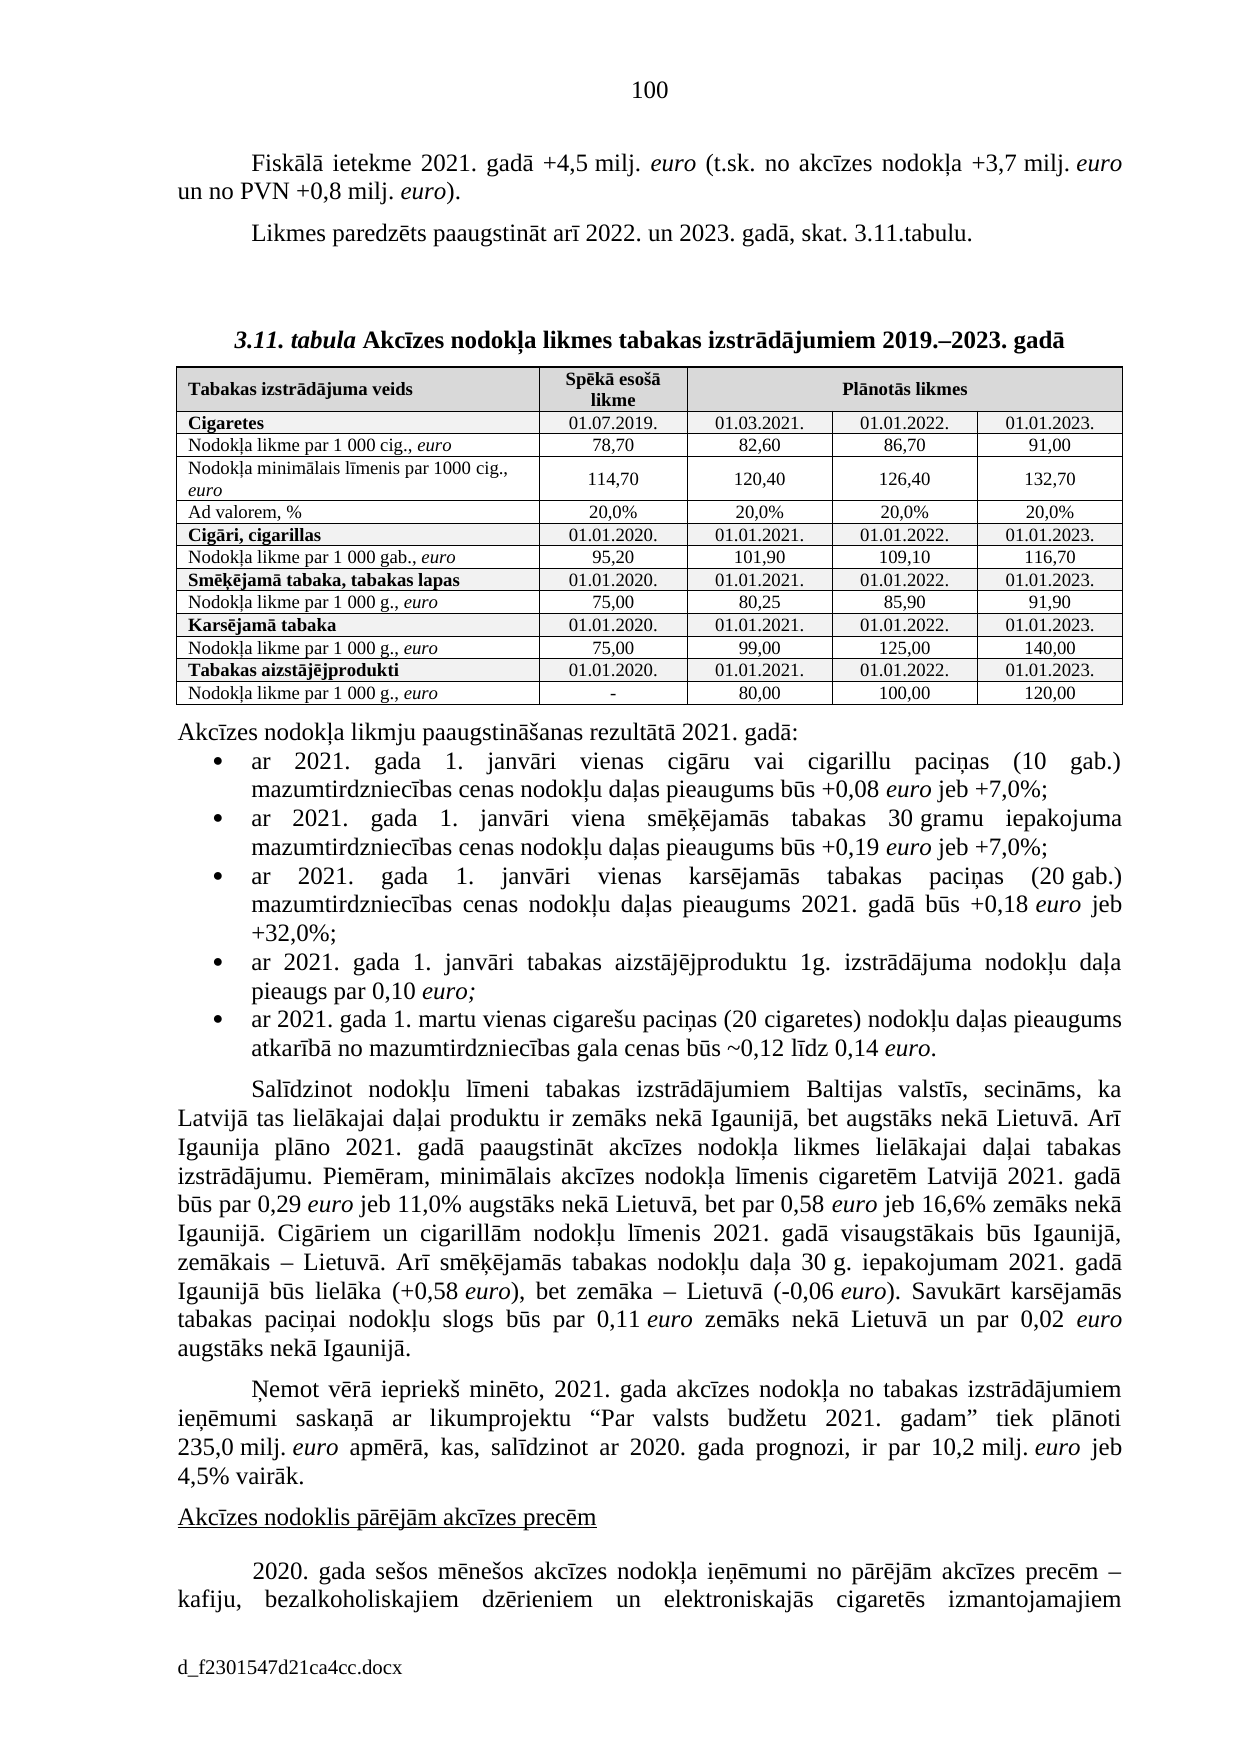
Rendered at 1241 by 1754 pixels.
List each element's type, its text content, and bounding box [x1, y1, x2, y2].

table_cell 01.01.2020. [540, 659, 687, 681]
table_cell 01.01.2021. [688, 614, 832, 636]
table_header Tabakas izstrādājuma veids [177, 368, 539, 411]
table_cell 01.01.2021. [688, 524, 832, 545]
table_cell 01.01.2023. [978, 614, 1122, 636]
table_cell 101,90 [688, 546, 832, 568]
table_cell 78,70 [540, 434, 687, 456]
table_cell 125,00 [833, 637, 977, 658]
table_cell 20,0% [688, 501, 832, 523]
text Akcīzes nodoklis pārējām akcīzes precēm [177, 1502, 1122, 1531]
text Akcīzes nodokļa likmju paaugstināšanas rezultātā 2021. gadā: [177, 717, 1122, 746]
table_cell 20,0% [540, 501, 687, 523]
table_cell 109,10 [833, 546, 977, 568]
list ar 2021. gada 1. janvāri vienas cigāru vai cigarillu paciņas (10 gab.) mazumtirdzniecības cenas nodokļu daļas pieaugums būs +0,08 euro jeb +7,0%; [214, 746, 1122, 803]
table_cell 01.01.2022. [833, 614, 977, 636]
table_cell Cigāri, cigarillas [177, 524, 539, 545]
table_cell 95,20 [540, 546, 687, 568]
table_cell Karsējamā tabaka [177, 614, 539, 636]
table_cell 120,40 [688, 457, 832, 500]
text 3.11. tabula Akcīzes nodokļa likmes tabakas izstrādājumiem 2019.–2023. gadā [177, 325, 1122, 354]
table_cell 01.01.2020. [540, 614, 687, 636]
table_cell - [540, 682, 687, 703]
text Ņemot vērā iepriekš minēto, 2021. gada akcīzes nodokļa no tabakas izstrādājumiem ieņēmumi saskaņā ar likumprojektu “Par valsts budžetu 2021. gadam” tiek plānoti 235,0 milj. euro apmērā, kas, salīdzinot ar 2020. gada prognozi, ir par 10,2 milj. euro jeb 4,5% vairāk. [177, 1374, 1122, 1489]
table_cell Nodokļa likme par 1 000 g., euro [177, 637, 539, 658]
table_cell 80,25 [688, 591, 832, 613]
table_cell 01.01.2020. [540, 569, 687, 590]
table_cell 75,00 [540, 637, 687, 658]
table_cell 01.01.2022. [833, 659, 977, 681]
table_cell Nodokļa likme par 1 000 g., euro [177, 682, 539, 703]
table_cell Nodokļa minimālais līmenis par 1000 cig., euro [177, 457, 539, 500]
table_cell 01.01.2020. [540, 524, 687, 545]
table_cell 114,70 [540, 457, 687, 500]
table_cell 01.01.2023. [978, 412, 1122, 433]
table_cell Nodokļa likme par 1 000 cig., euro [177, 434, 539, 456]
table_cell 01.03.2021. [688, 412, 832, 433]
table_cell 82,60 [688, 434, 832, 456]
table_header Spēkā esošā likme [540, 368, 687, 411]
table_cell 01.01.2023. [978, 524, 1122, 545]
table_cell 01.01.2021. [688, 569, 832, 590]
table_cell 80,00 [688, 682, 832, 703]
table_cell 91,00 [978, 434, 1122, 456]
table_cell 91,90 [978, 591, 1122, 613]
table_cell 86,70 [833, 434, 977, 456]
table_cell 01.01.2022. [833, 412, 977, 433]
list ar 2021. gada 1. martu vienas cigarešu paciņas (20 cigaretes) nodokļu daļas pieaugums atkarībā no mazumtirdzniecības gala cenas būs ~0,12 līdz 0,14 euro. [214, 1004, 1122, 1062]
table_cell 75,00 [540, 591, 687, 613]
text Likmes paredzēts paaugstināt arī 2022. un 2023. gadā, skat. 3.11.tabulu. [177, 218, 1122, 246]
text Salīdzinot nodokļu līmeni tabakas izstrādājumiem Baltijas valstīs, secināms, ka Latvijā tas lielākajai daļai produktu ir zemāks nekā Igaunijā, bet augstāks nekā Lietuvā. Arī Igaunija plāno 2021. gadā paaugstināt akcīzes nodokļa likmes lielākajai daļai tabakas izstrādājumu. Piemēram, minimālais akcīzes nodokļa līmenis cigaretēm Latvijā 2021. gadā būs par 0,29 euro jeb 11,0% augstāks nekā Lietuvā, bet par 0,58 euro jeb 16,6% zemāks nekā Igaunijā. Cigāriem un cigarillām nodokļu līmenis 2021. gadā visaugstākais būs Igaunijā, zemākais – Lietuvā. Arī smēķējamās tabakas nodokļu daļa 30 g. iepakojumam 2021. gadā Igaunijā būs lielāka (+0,58 euro), bet zemāka – Lietuvā (-0,06 euro). Savukārt karsējamās tabakas paciņai nodokļu slogs būs par 0,11 euro zemāks nekā Lietuvā un par 0,02 euro augstāks nekā Igaunijā. [177, 1074, 1122, 1362]
table_cell 99,00 [688, 637, 832, 658]
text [177, 1556, 1122, 1613]
table_cell 132,70 [978, 457, 1122, 500]
list ar 2021. gada 1. janvāri tabakas aizstājējproduktu 1g. izstrādājuma nodokļu daļa pieaugs par 0,10 euro; [214, 947, 1122, 1004]
table_cell 20,0% [833, 501, 977, 523]
table_cell 01.07.2019. [540, 412, 687, 433]
table_cell 85,90 [833, 591, 977, 613]
list ar 2021. gada 1. janvāri viena smēķējamās tabakas 30 gramu iepakojuma mazumtirdzniecības cenas nodokļu daļas pieaugums būs +0,19 euro jeb +7,0%; [214, 803, 1122, 861]
table_cell 01.01.2022. [833, 524, 977, 545]
table_cell Tabakas aizstājējprodukti [177, 659, 539, 681]
table_cell 01.01.2021. [688, 659, 832, 681]
table_cell 01.01.2023. [978, 659, 1122, 681]
table_cell 126,40 [833, 457, 977, 500]
table_cell 120,00 [978, 682, 1122, 703]
table_cell Nodokļa likme par 1 000 gab., euro [177, 546, 539, 568]
table_cell 01.01.2022. [833, 569, 977, 590]
table_cell Smēķējamā tabaka, tabakas lapas [177, 569, 539, 590]
table_cell 100,00 [833, 682, 977, 703]
text Fiskālā ietekme 2021. gadā +4,5 milj. euro (t.sk. no akcīzes nodokļa +3,7 milj. euro un no PVN +0,8 milj. euro). [177, 148, 1122, 205]
table_cell 01.01.2023. [978, 569, 1122, 590]
table_cell 116,70 [978, 546, 1122, 568]
table_cell Cigaretes [177, 412, 539, 433]
table_header Plānotās likmes [688, 368, 1122, 411]
list ar 2021. gada 1. janvāri vienas karsējamās tabakas paciņas (20 gab.) mazumtirdzniecības cenas nodokļu daļas pieaugums 2021. gadā būs +0,18 euro jeb +32,0%; [214, 861, 1122, 947]
table_cell 140,00 [978, 637, 1122, 658]
table_cell Ad valorem, % [177, 501, 539, 523]
table_cell Nodokļa likme par 1 000 g., euro [177, 591, 539, 613]
table_cell 20,0% [978, 501, 1122, 523]
